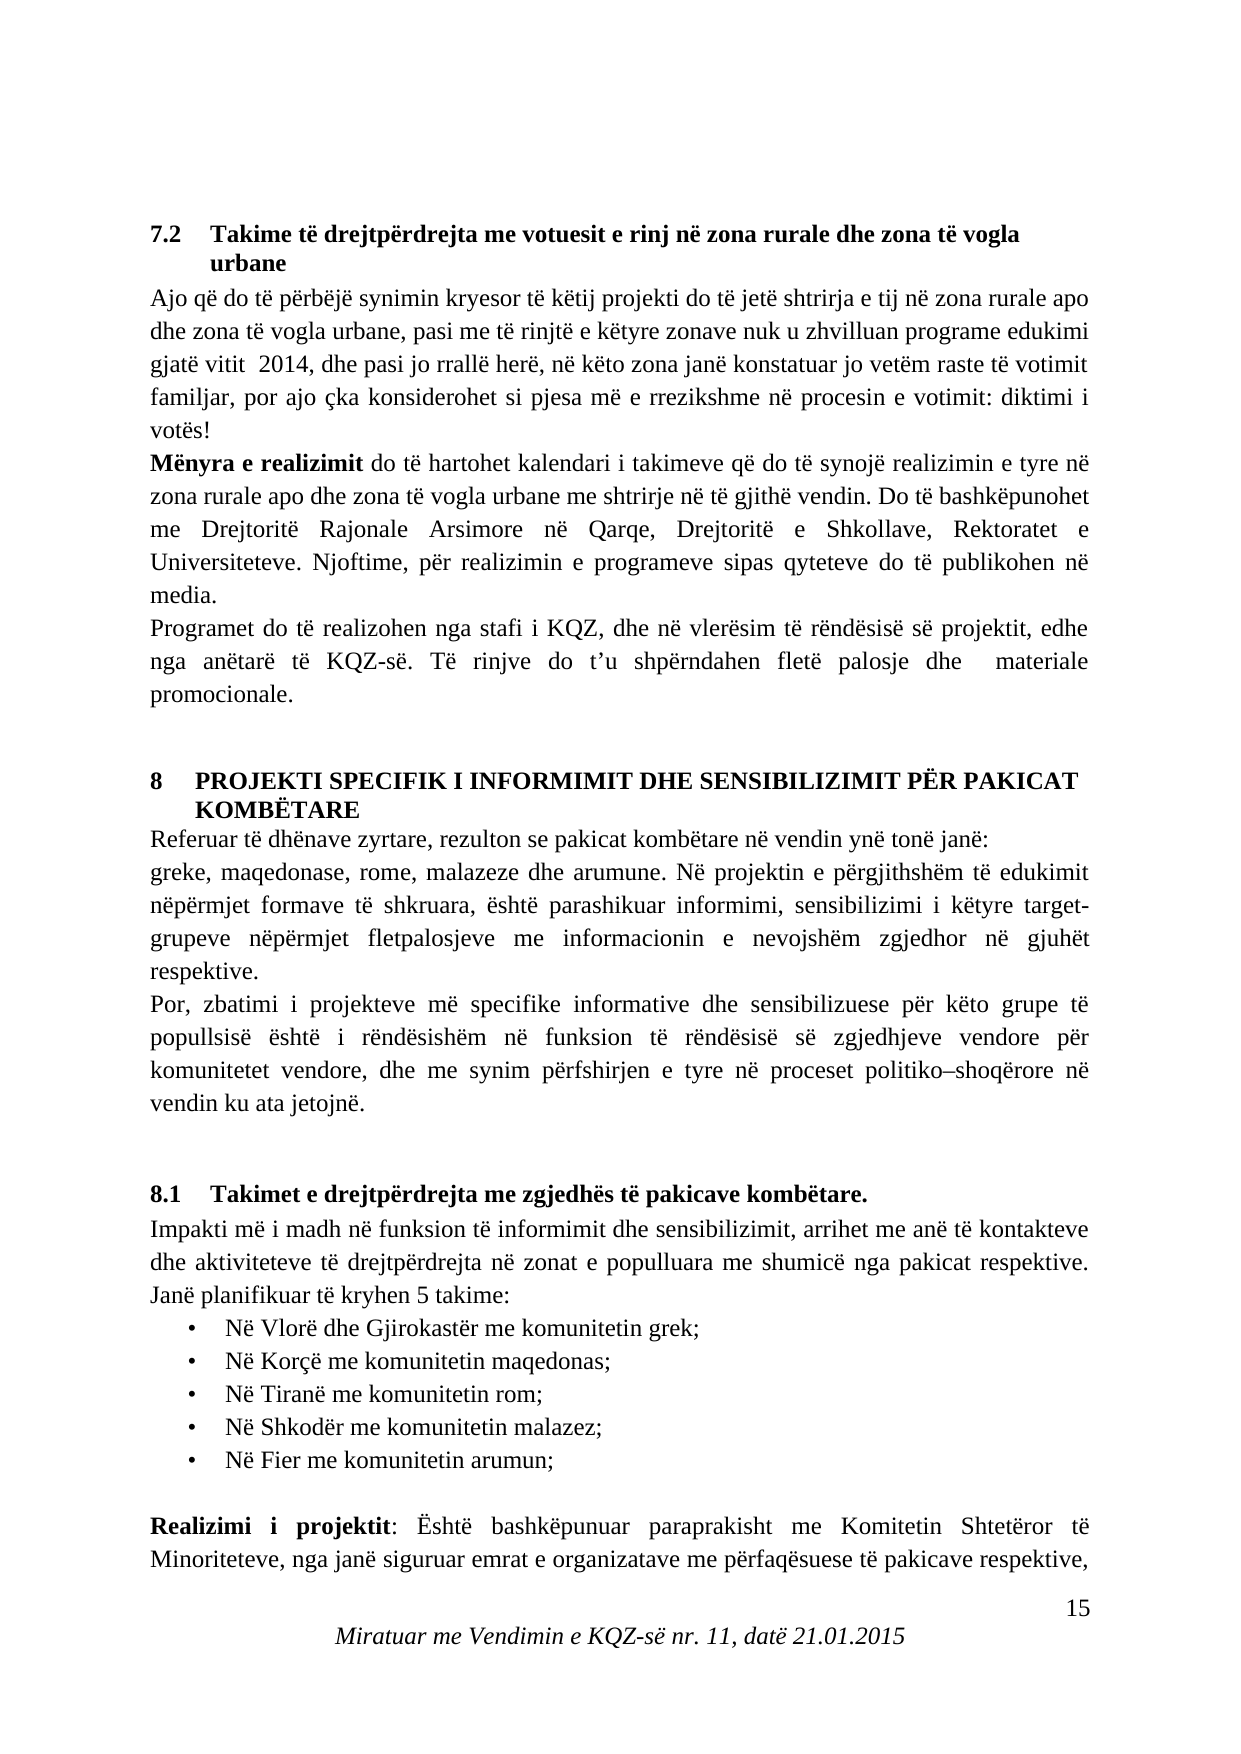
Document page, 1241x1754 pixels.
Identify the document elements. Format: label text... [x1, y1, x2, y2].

text Programet do të realizohen nga stafi i KQZ, dhe në vlerësim të rëndësisë së projektit, edhe nga anëtarë të KQZ-së. Të rinjve do t’u shpërndahen fletë palosje dhe materiale promocionale. [150, 613, 1090, 708]
subtitle PROJEKTI SPECIFIK I INFORMIMIT DHE SENSIBILIZIMIT PËR PAKICAT KOMBËTARE [150, 766, 1090, 824]
list Në Fier me komunitetin arumun; [187, 1445, 1090, 1474]
text Por, zbatimi i projekteve më specifike informative dhe sensibilizuese për këto grupe të popullsisë është i rëndësishëm në funksion të rëndësisë së zgjedhjeve vendore për komunitetet vendore, dhe me synim përfshirjen e tyre në proceset politiko–shoqërore në vendin ku ata jetojnë. [150, 989, 1090, 1117]
text Impakti më i madh në funksion të informimit dhe sensibilizimit, arrihet me anë të kontakteve dhe aktiviteteve të drejtpërdrejta në zonat e populluara me shumicë nga pakicat respektive. Janë planifikuar të kryhen 5 takime: [150, 1214, 1090, 1309]
list Në Tiranë me komunitetin rom; [187, 1379, 1090, 1408]
text Ajo që do të përbëjë synimin kryesor të këtij projekti do të jetë shtrirja e tij në zona rurale apo dhe zona të vogla urbane, pasi me të rinjtë e këtyre zonave nuk u zhvilluan programe edukimi gjatë vitit 2014, dhe pasi jo rrallë herë, në këto zona janë konstatuar jo vetëm raste të votimit familjar, por ajo çka konsiderohet si pjesa më e rrezikshme në procesin e votimit: diktimi i votës! [150, 283, 1090, 444]
text Mënyra e realizimit do të hartohet kalendari i takimeve që do të synojë realizimin e tyre në zona rurale apo dhe zona të vogla urbane me shtrirje në të gjithë vendin. Do të bashkëpunohet me Drejtoritë Rajonale Arsimore në Qarqe, Drejtoritë e Shkollave, Rektoratet e Universiteteve. Njoftime, për realizimin e programeve sipas qyteteve do të publikohen në media. [150, 448, 1090, 609]
list Në Shkodër me komunitetin malazez; [187, 1412, 1090, 1441]
text Referuar të dhënave zyrtare, rezulton se pakicat kombëtare në vendin ynë tonë janë: [150, 824, 1090, 852]
subtitle Takime të drejtpërdrejta me votuesit e rinj në zona rurale dhe zona të vogla urbane [150, 219, 1090, 277]
list Në Korçë me komunitetin maqedonas; [187, 1346, 1090, 1375]
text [150, 1511, 1090, 1573]
subtitle Takimet e drejtpërdrejta me zgjedhës të pakicave kombëtare. [150, 1179, 1090, 1208]
list Në Vlorë dhe Gjirokastër me komunitetin grek; [187, 1313, 1090, 1342]
text greke, maqedonase, rome, malazeze dhe arumune. Në projektin e përgjithshëm të edukimit nëpërmjet formave të shkruara, është parashikuar informimi, sensibilizimi i këtyre target-grupeve nëpërmjet fletpalosjeve me informacionin e nevojshëm zgjedhor në gjuhët respektive. [150, 857, 1090, 984]
